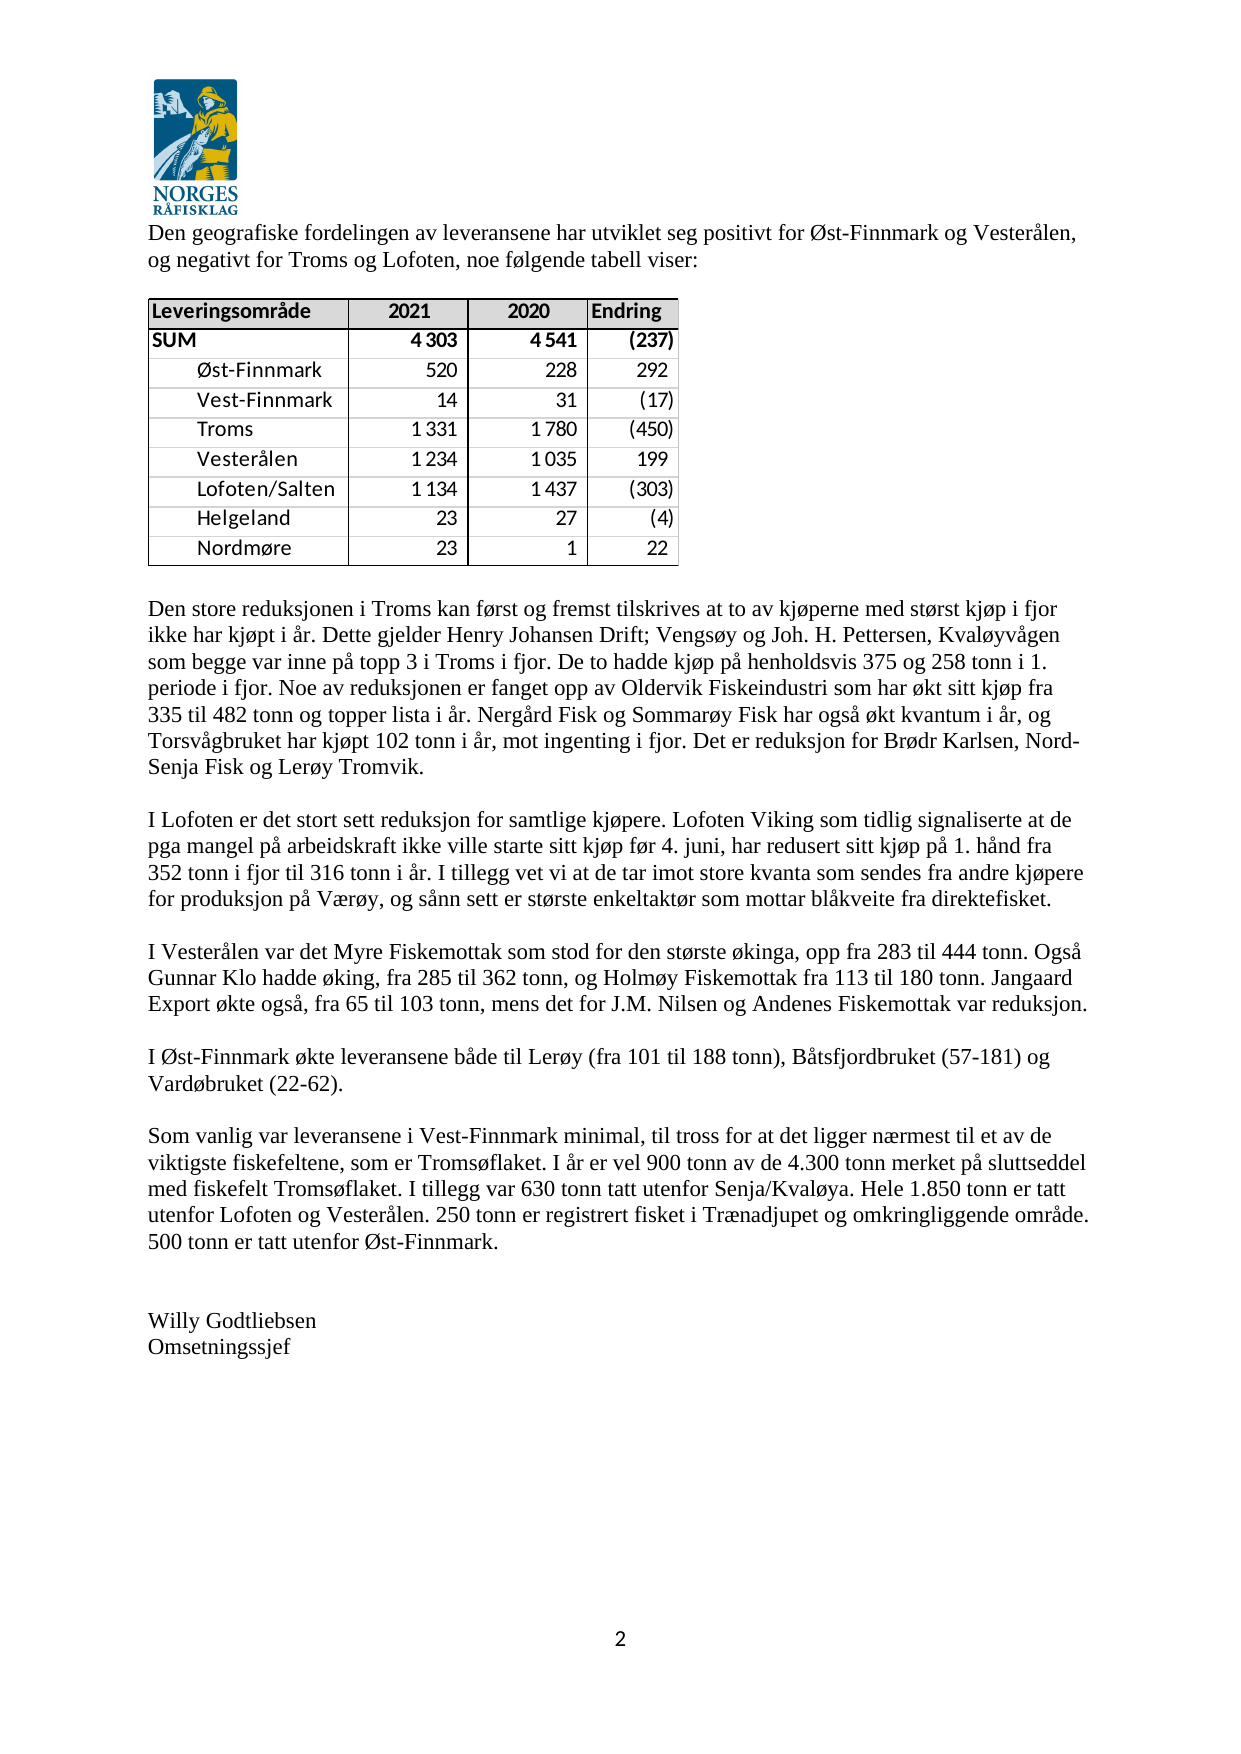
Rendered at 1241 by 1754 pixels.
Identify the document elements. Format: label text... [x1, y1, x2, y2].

text I Øst-Finnmark økte leveransene både til Lerøy (fra 101 til 188 tonn), Båtsfjordbruket (57-181) og Vardøbruket (22-62). [148, 1043, 1093, 1096]
text Willy Godtliebsen [148, 1307, 1093, 1333]
text Den geografiske fordelingen av leveransene har utviklet seg positivt for Øst-Finnmark og Vesterålen, og negativt for Troms og Lofoten, noe følgende tabell viser: [148, 219, 1093, 272]
text Som vanlig var leveransene i Vest-Finnmark minimal, til tross for at det ligger nærmest til et av de viktigste fiskefeltene, som er Tromsøflaket. I år er vel 900 tonn av de 4.300 tonn merket på sluttseddel med fiskefelt Tromsøflaket. I tillegg var 630 tonn tatt utenfor Senja/Kvaløya. Hele 1.850 tonn er tatt utenfor Lofoten og Vesterålen. 250 tonn er registrert fisket i Trænadjupet og omkringliggende område. 500 tonn er tatt utenfor Øst-Finnmark. [148, 1122, 1093, 1254]
text I Vesterålen var det Myre Fiskemottak som stod for den største økinga, opp fra 283 til 444 tonn. Også Gunnar Klo hadde øking, fra 285 til 362 tonn, og Holmøy Fiskemottak fra 113 til 180 tonn. Jangaard Export økte også, fra 65 til 103 tonn, mens det for J.M. Nilsen og Andenes Fiskemottak var reduksjon. [148, 938, 1093, 1017]
text I Lofoten er det stort sett reduksjon for samtlige kjøpere. Lofoten Viking som tidlig signaliserte at de pga mangel på arbeidskraft ikke ville starte sitt kjøp før 4. juni, har redusert sitt kjøp på 1. hånd fra 352 tonn i fjor til 316 tonn i år. I tillegg vet vi at de tar imot store kvanta som sendes fra andre kjøpere for produksjon på Værøy, og sånn sett er største enkeltaktør som mottar blåkveite fra direktefisket. [148, 806, 1093, 911]
text Omsetningssjef [148, 1333, 1093, 1359]
picture [147, 73, 243, 220]
text Den store reduksjonen i Troms kan først og fremst tilskrives at to av kjøperne med størst kjøp i fjor ikke har kjøpt i år. Dette gjelder Henry Johansen Drift; Vengsøy og Joh. H. Pettersen, Kvaløyvågen som begge var inne på topp 3 i Troms i fjor. De to hadde kjøp på henholdsvis 375 og 258 tonn i 1. periode i fjor. Noe av reduksjonen er fanget opp av Oldervik Fiskeindustri som har økt sitt kjøp fra 335 til 482 tonn og topper lista i år. Nergård Fisk og Sommarøy Fisk har også økt kvantum i år, og Torsvågbruket har kjøpt 102 tonn i år, mot ingenting i fjor. Det er reduksjon for Brødr Karlsen, Nord-Senja Fisk og Lerøy Tromvik. [148, 595, 1093, 780]
